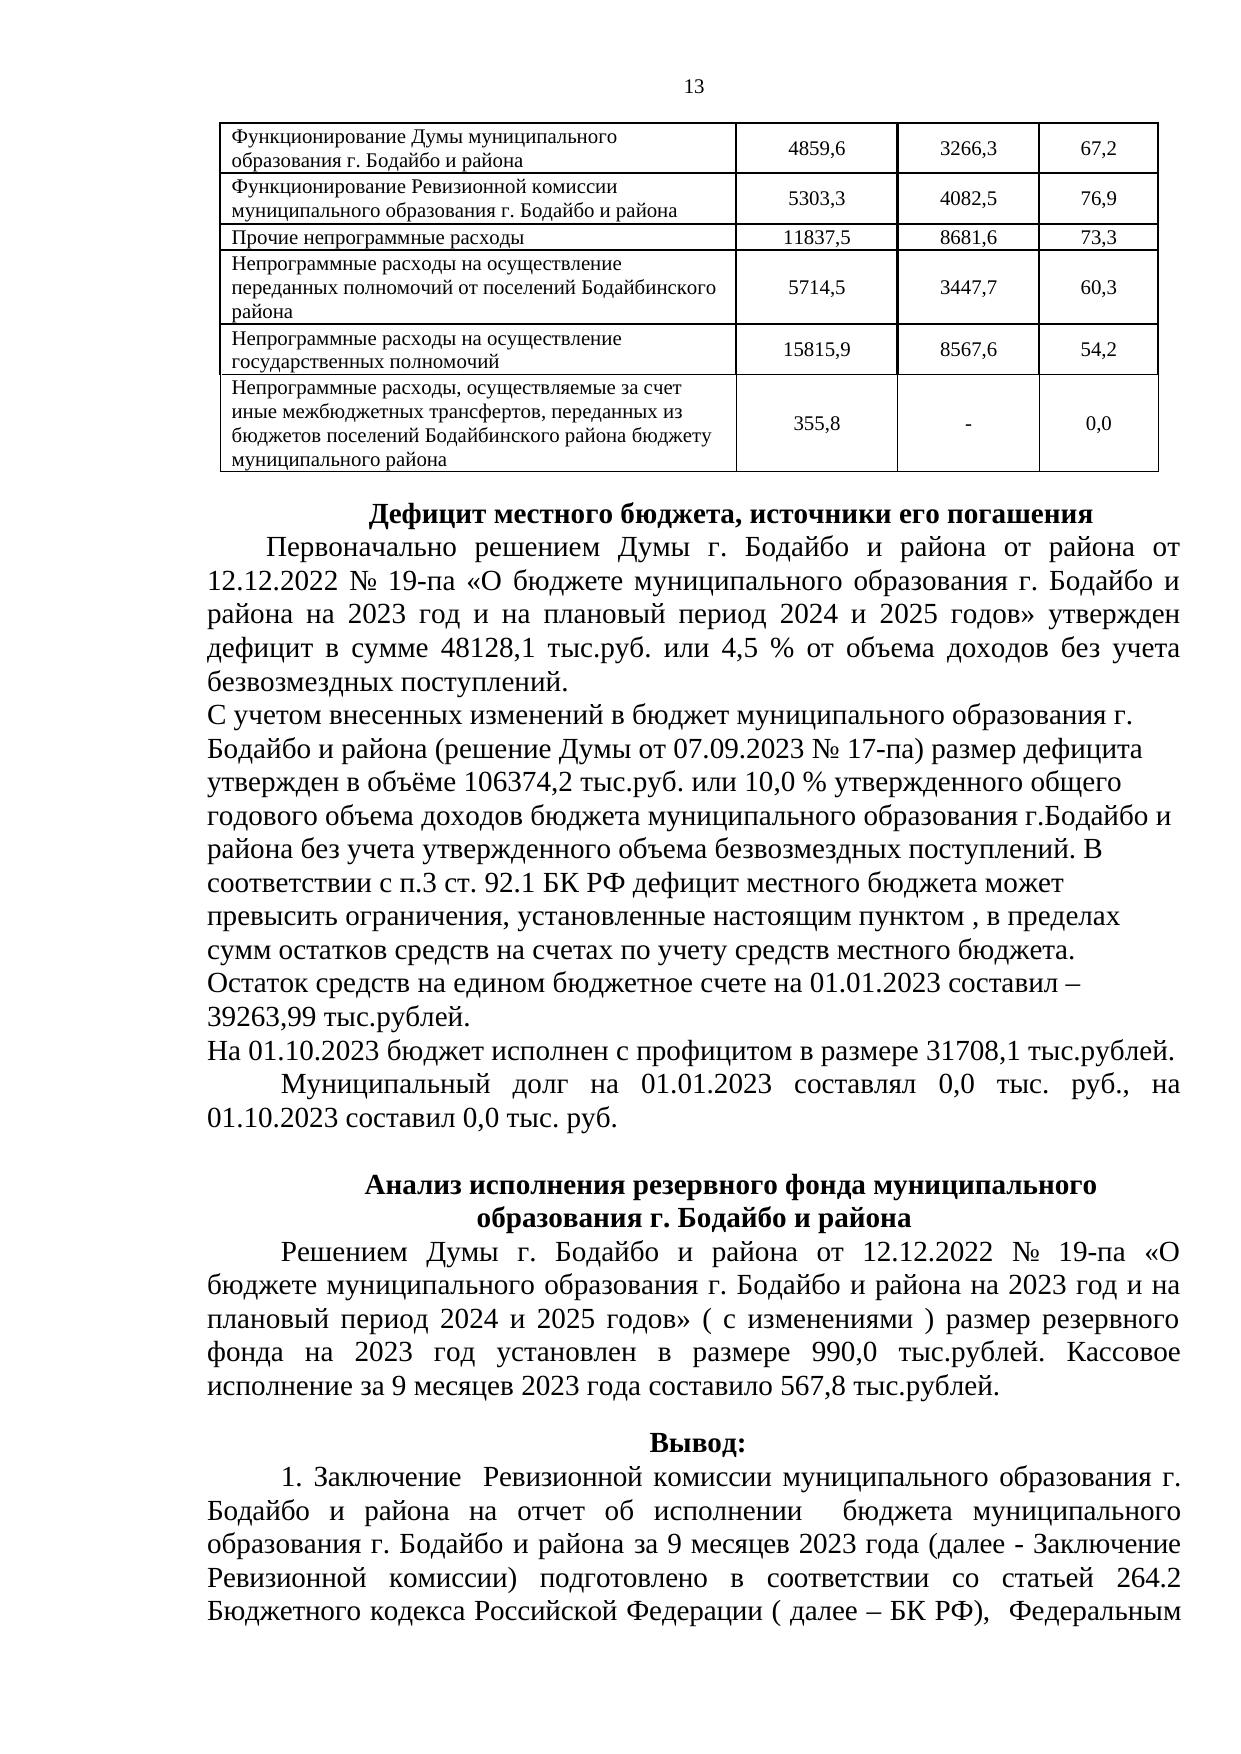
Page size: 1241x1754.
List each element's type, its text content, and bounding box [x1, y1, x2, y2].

table_cell 11837,5 [737, 225, 896, 249]
text Вывод: [575, 1426, 1181, 1459]
text Первоначально решением Думы г. Бодайбо и района от района от 12.12.2022 № 19-па «О бюджете муниципального образования г. Бодайбо и района на 2023 год и на плановый период 2024 и 2025 годов» утвержден дефицит в сумме 48128,1 тыс.руб. или 4,5 % от объема доходов без учета безвозмездных поступлений. [207, 529, 1181, 697]
table_cell 67,2 [1040, 124, 1157, 172]
table_cell 8681,6 [899, 225, 1038, 249]
table_cell 5303,3 [737, 174, 896, 222]
text Муниципальный долг на 01.01.2023 составлял 0,0 тыс. руб., на 01.10.2023 составил 0,0 тыс. руб. [207, 1066, 1181, 1133]
table_cell 5714,5 [737, 251, 896, 323]
table_cell 60,3 [1040, 251, 1157, 323]
text Решением Думы г. Бодайбо и района от 12.12.2022 № 19-па «О бюджете муниципального образования г. Бодайбо и района на 2023 год и на плановый период 2024 и 2025 годов» ( с изменениями ) размер резервного фонда на 2023 год установлен в размере 990,0 тыс.рублей. Кассовое исполнение за 9 месяцев 2023 года составило 567,8 тыс.рублей. [207, 1234, 1181, 1402]
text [207, 1459, 1181, 1627]
table_cell 3447,7 [899, 251, 1038, 323]
table_cell 3266,3 [899, 124, 1038, 172]
table_cell 0,0 [1040, 375, 1158, 471]
table_cell Непрограммные расходы, осуществляемые за счет иные межбюджетных трансфертов, переданных из бюджетов поселений Бодайбинского района бюджету муниципального района [221, 375, 736, 471]
table_cell 54,2 [1040, 325, 1157, 373]
table_cell 4082,5 [899, 174, 1038, 222]
table_cell 76,9 [1040, 174, 1157, 222]
table_cell 15815,9 [737, 325, 896, 373]
text Анализ исполнения резервного фонда муниципального образования г. Бодайбо и района [207, 1167, 1181, 1234]
table_cell Непрограммные расходы на осуществление государственных полномочий [221, 325, 735, 373]
table_cell 8567,6 [899, 325, 1038, 373]
table_cell 73,3 [1040, 225, 1157, 249]
table_cell Функционирование Ревизионной комиссии муниципального образования г. Бодайбо и района [221, 174, 735, 222]
table_cell Прочие непрограммные расходы [221, 225, 735, 249]
table_cell Функционирование Думы муниципального образования г. Бодайбо и района [221, 124, 735, 172]
table_cell - [898, 375, 1039, 471]
table_cell 4859,6 [737, 124, 896, 172]
text Дефицит местного бюджета, источники его погашения [207, 496, 1181, 529]
table_cell Непрограммные расходы на осуществление переданных полномочий от поселений Бодайбинского района [221, 251, 735, 323]
table_cell 355,8 [737, 375, 897, 471]
